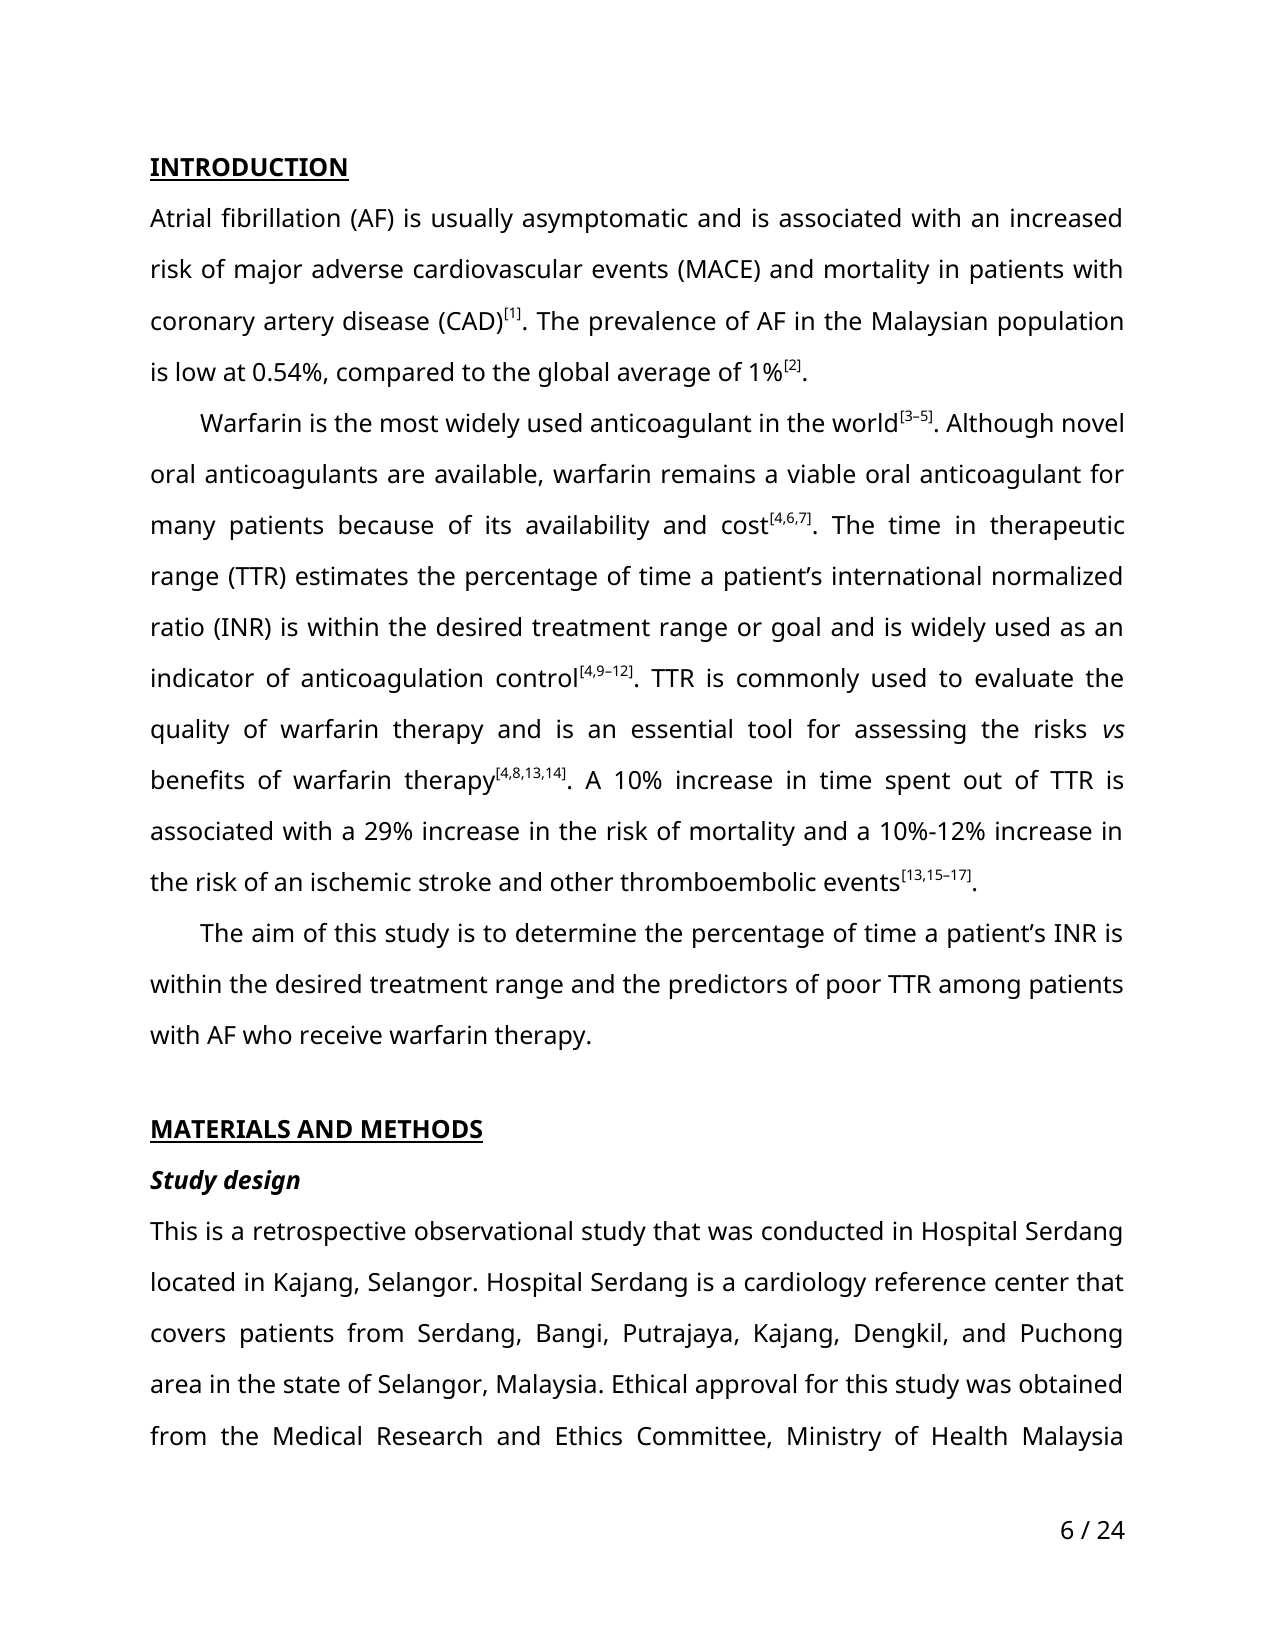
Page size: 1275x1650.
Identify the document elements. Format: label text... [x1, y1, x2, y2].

text MATERIALS AND METHODS [150, 1112, 1125, 1146]
text Warfarin is the most widely used anticoagulant in the world[3–5]. Although novel oral anticoagulants are available, warfarin remains a viable oral anticoagulant for many patients because of its availability and cost[4,6,7]. The time in therapeutic range (TTR) estimates the percentage of time a patient’s international normalized ratio (INR) is within the desired treatment range or goal and is widely used as an indicator of anticoagulation control[4,9–12]. TTR is commonly used to evaluate the quality of warfarin therapy and is an essential tool for assessing the risks vs benefits of warfarin therapy[4,8,13,14]. A 10% increase in time spent out of TTR is associated with a 29% increase in the risk of mortality and a 10%-12% increase in the risk of an ischemic stroke and other thromboembolic events[13,15–17]. [150, 405, 1125, 899]
text Study design [150, 1163, 1125, 1197]
text INTRODUCTION [150, 150, 1125, 184]
text Atrial fibrillation (AF) is usually asymptomatic and is associated with an increased risk of major adverse cardiovascular events (MACE) and mortality in patients with coronary artery disease (CAD)[1]. The prevalence of AF in the Malaysian population is low at 0.54%, compared to the global average of 1%[2]. [150, 201, 1125, 388]
text The aim of this study is to determine the percentage of time a patient’s INR is within the desired treatment range and the predictors of poor TTR among patients with AF who receive warfarin therapy. [150, 916, 1125, 1052]
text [150, 1214, 1125, 1452]
